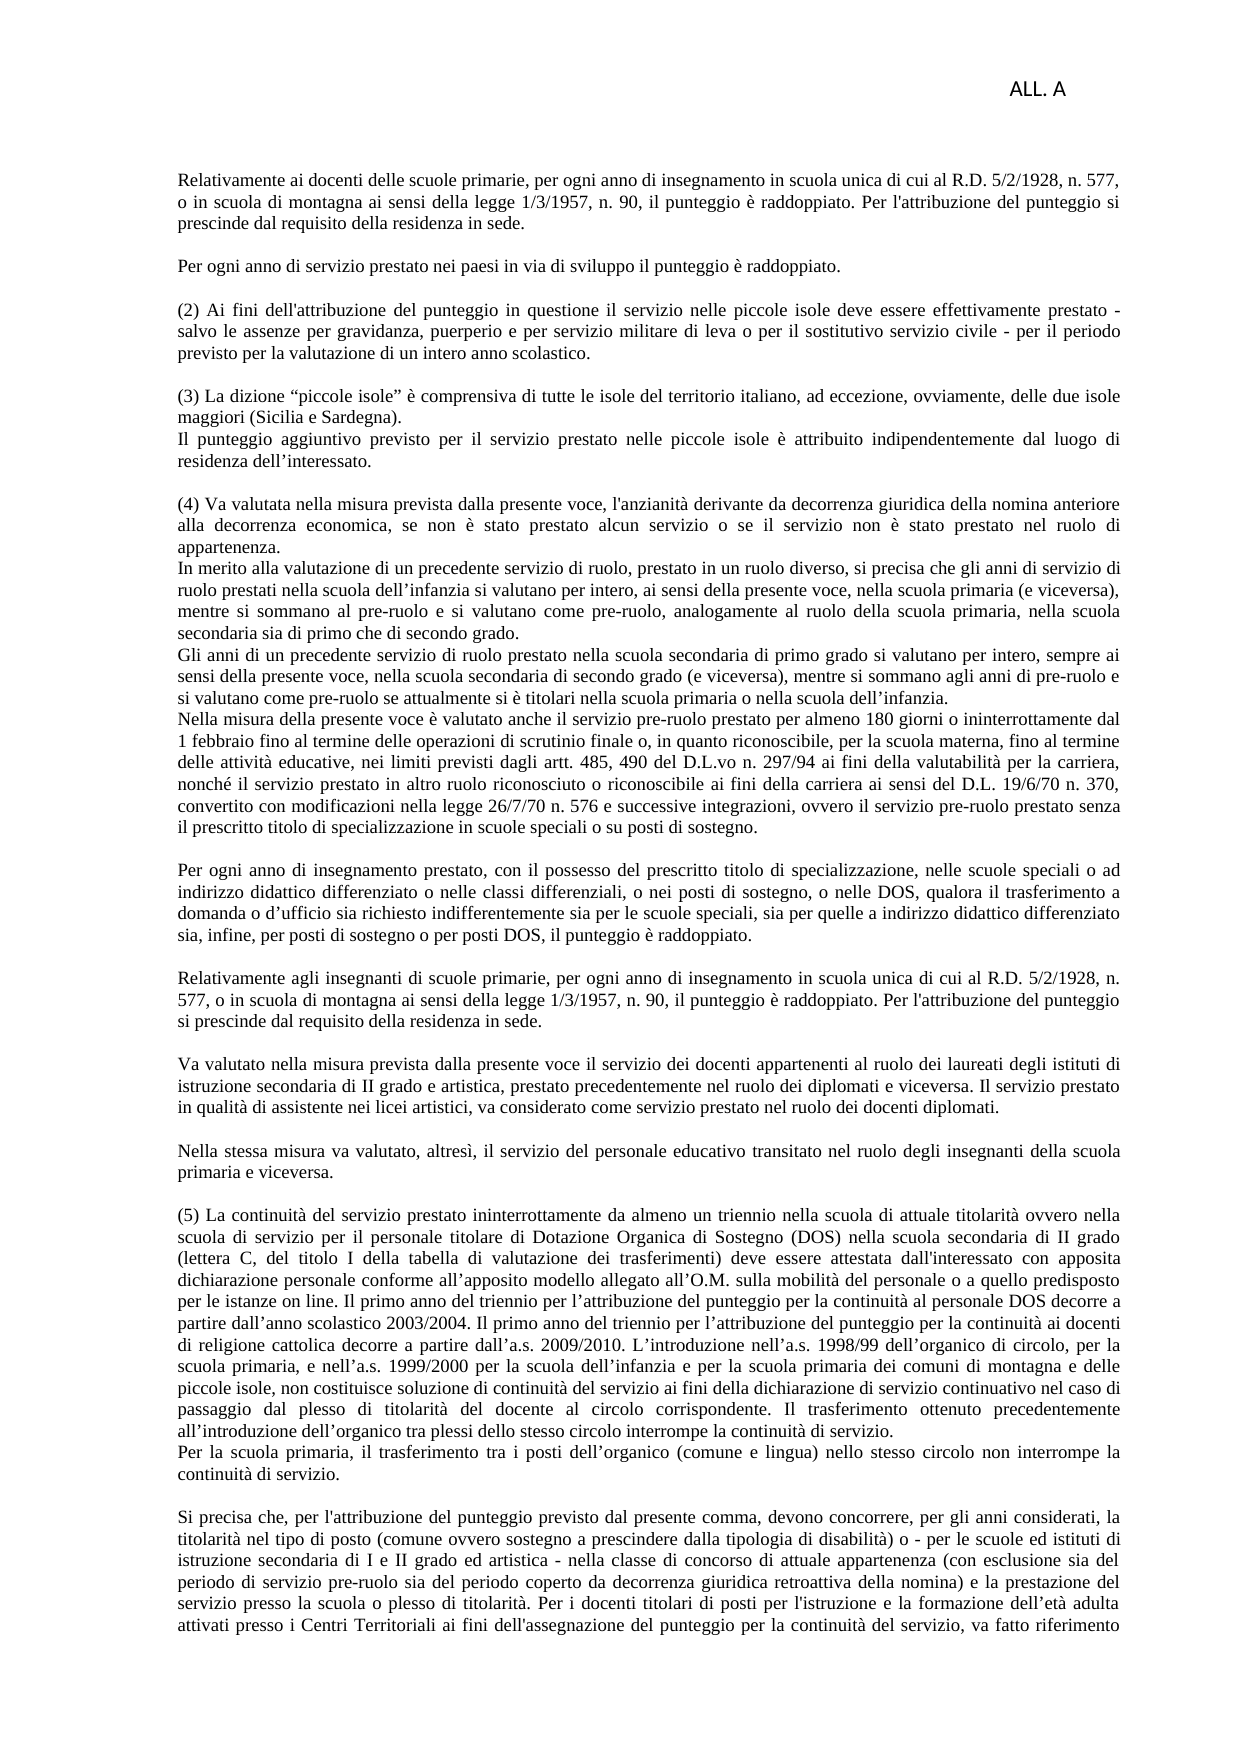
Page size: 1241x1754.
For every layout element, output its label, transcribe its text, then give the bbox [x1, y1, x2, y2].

text Nella stessa misura va valutato, altresì, il servizio del personale educativo transitato nel ruolo degli insegnanti della scuola primaria e viceversa. [177, 1139, 1122, 1183]
text Relativamente agli insegnanti di scuole primarie, per ogni anno di insegnamento in scuola unica di cui al R.D. 5/2/1928, n. 577, o in scuola di montagna ai sensi della legge 1/3/1957, n. 90, il punteggio è raddoppiato. Per l'attribuzione del punteggio si prescinde dal requisito della residenza in sede. [177, 967, 1122, 1032]
text Per ogni anno di servizio prestato nei paesi in via di sviluppo il punteggio è raddoppiato. [177, 255, 1122, 277]
text Gli anni di un precedente servizio di ruolo prestato nella scuola secondaria di primo grado si valutano per intero, sempre ai sensi della presente voce, nella scuola secondaria di secondo grado (e viceversa), mentre si sommano agli anni di pre-ruolo e si valutano come pre-ruolo se attualmente si è titolari nella scuola primaria o nella scuola dell’infanzia. [177, 643, 1122, 708]
text (3) La dizione “piccole isole” è comprensiva di tutte le isole del territorio italiano, ad eccezione, ovviamente, delle due isole maggiori (Sicilia e Sardegna). [177, 385, 1122, 428]
text (4) Va valutata nella misura prevista dalla presente voce, l'anzianità derivante da decorrenza giuridica della nomina anteriore alla decorrenza economica, se non è stato prestato alcun servizio o se il servizio non è stato prestato nel ruolo di appartenenza. [177, 493, 1122, 557]
text Nella misura della presente voce è valutato anche il servizio pre-ruolo prestato per almeno 180 giorni o ininterrottamente dal 1 febbraio fino al termine delle operazioni di scrutinio finale o, in quanto riconoscibile, per la scuola materna, fino al termine delle attività educative, nei limiti previsti dagli artt. 485, 490 del D.L.vo n. 297/94 ai fini della valutabilità per la carriera, nonché il servizio prestato in altro ruolo riconosciuto o riconoscibile ai fini della carriera ai sensi del D.L. 19/6/70 n. 370, convertito con modificazioni nella legge 26/7/70 n. 576 e successive integrazioni, ovvero il servizio pre-ruolo prestato senza il prescritto titolo di specializzazione in scuole speciali o su posti di sostegno. [177, 708, 1122, 838]
text In merito alla valutazione di un precedente servizio di ruolo, prestato in un ruolo diverso, si precisa che gli anni di servizio di ruolo prestati nella scuola dell’infanzia si valutano per intero, ai sensi della presente voce, nella scuola primaria (e viceversa), mentre si sommano al pre-ruolo e si valutano come pre-ruolo, analogamente al ruolo della scuola primaria, nella scuola secondaria sia di primo che di secondo grado. [177, 557, 1122, 643]
text Per ogni anno di insegnamento prestato, con il possesso del prescritto titolo di specializzazione, nelle scuole speciali o ad indirizzo didattico differenziato o nelle classi differenziali, o nei posti di sostegno, o nelle DOS, qualora il trasferimento a domanda o d’ufficio sia richiesto indifferentemente sia per le scuole speciali, sia per quelle a indirizzo didattico differenziato sia, infine, per posti di sostegno o per posti DOS, il punteggio è raddoppiato. [177, 859, 1122, 945]
text (5) La continuità del servizio prestato ininterrottamente da almeno un triennio nella scuola di attuale titolarità ovvero nella scuola di servizio per il personale titolare di Dotazione Organica di Sostegno (DOS) nella scuola secondaria di II grado (lettera C, del titolo I della tabella di valutazione dei trasferimenti) deve essere attestata dall'interessato con apposita dichiarazione personale conforme all’apposito modello allegato all’O.M. sulla mobilità del personale o a quello predisposto per le istanze on line. Il primo anno del triennio per l’attribuzione del punteggio per la continuità al personale DOS decorre a partire dall’anno scolastico 2003/2004. Il primo anno del triennio per l’attribuzione del punteggio per la continuità ai docenti di religione cattolica decorre a partire dall’a.s. 2009/2010. L’introduzione nell’a.s. 1998/99 dell’organico di circolo, per la scuola primaria, e nell’a.s. 1999/2000 per la scuola dell’infanzia e per la scuola primaria dei comuni di montagna e delle piccole isole, non costituisce soluzione di continuità del servizio ai fini della dichiarazione di servizio continuativo nel caso di passaggio dal plesso di titolarità del docente al circolo corrispondente. Il trasferimento ottenuto precedentemente all’introduzione dell’organico tra plessi dello stesso circolo interrompe la continuità di servizio. [177, 1204, 1122, 1441]
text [177, 1506, 1122, 1635]
text Per la scuola primaria, il trasferimento tra i posti dell’organico (comune e lingua) nello stesso circolo non interrompe la continuità di servizio. [177, 1441, 1122, 1484]
text Va valutato nella misura prevista dalla presente voce il servizio dei docenti appartenenti al ruolo dei laureati degli istituti di istruzione secondaria di II grado e artistica, prestato precedentemente nel ruolo dei diplomati e viceversa. Il servizio prestato in qualità di assistente nei licei artistici, va considerato come servizio prestato nel ruolo dei docenti diplomati. [177, 1053, 1122, 1118]
text Il punteggio aggiuntivo previsto per il servizio prestato nelle piccole isole è attribuito indipendentemente dal luogo di residenza dell’interessato. [177, 428, 1122, 471]
text Relativamente ai docenti delle scuole primarie, per ogni anno di insegnamento in scuola unica di cui al R.D. 5/2/1928, n. 577, o in scuola di montagna ai sensi della legge 1/3/1957, n. 90, il punteggio è raddoppiato. Per l'attribuzione del punteggio si prescinde dal requisito della residenza in sede. [177, 169, 1122, 234]
text (2) Ai fini dell'attribuzione del punteggio in questione il servizio nelle piccole isole deve essere effettivamente prestato - salvo le assenze per gravidanza, puerperio e per servizio militare di leva o per il sostitutivo servizio civile - per il periodo previsto per la valutazione di un intero anno scolastico. [177, 298, 1122, 363]
